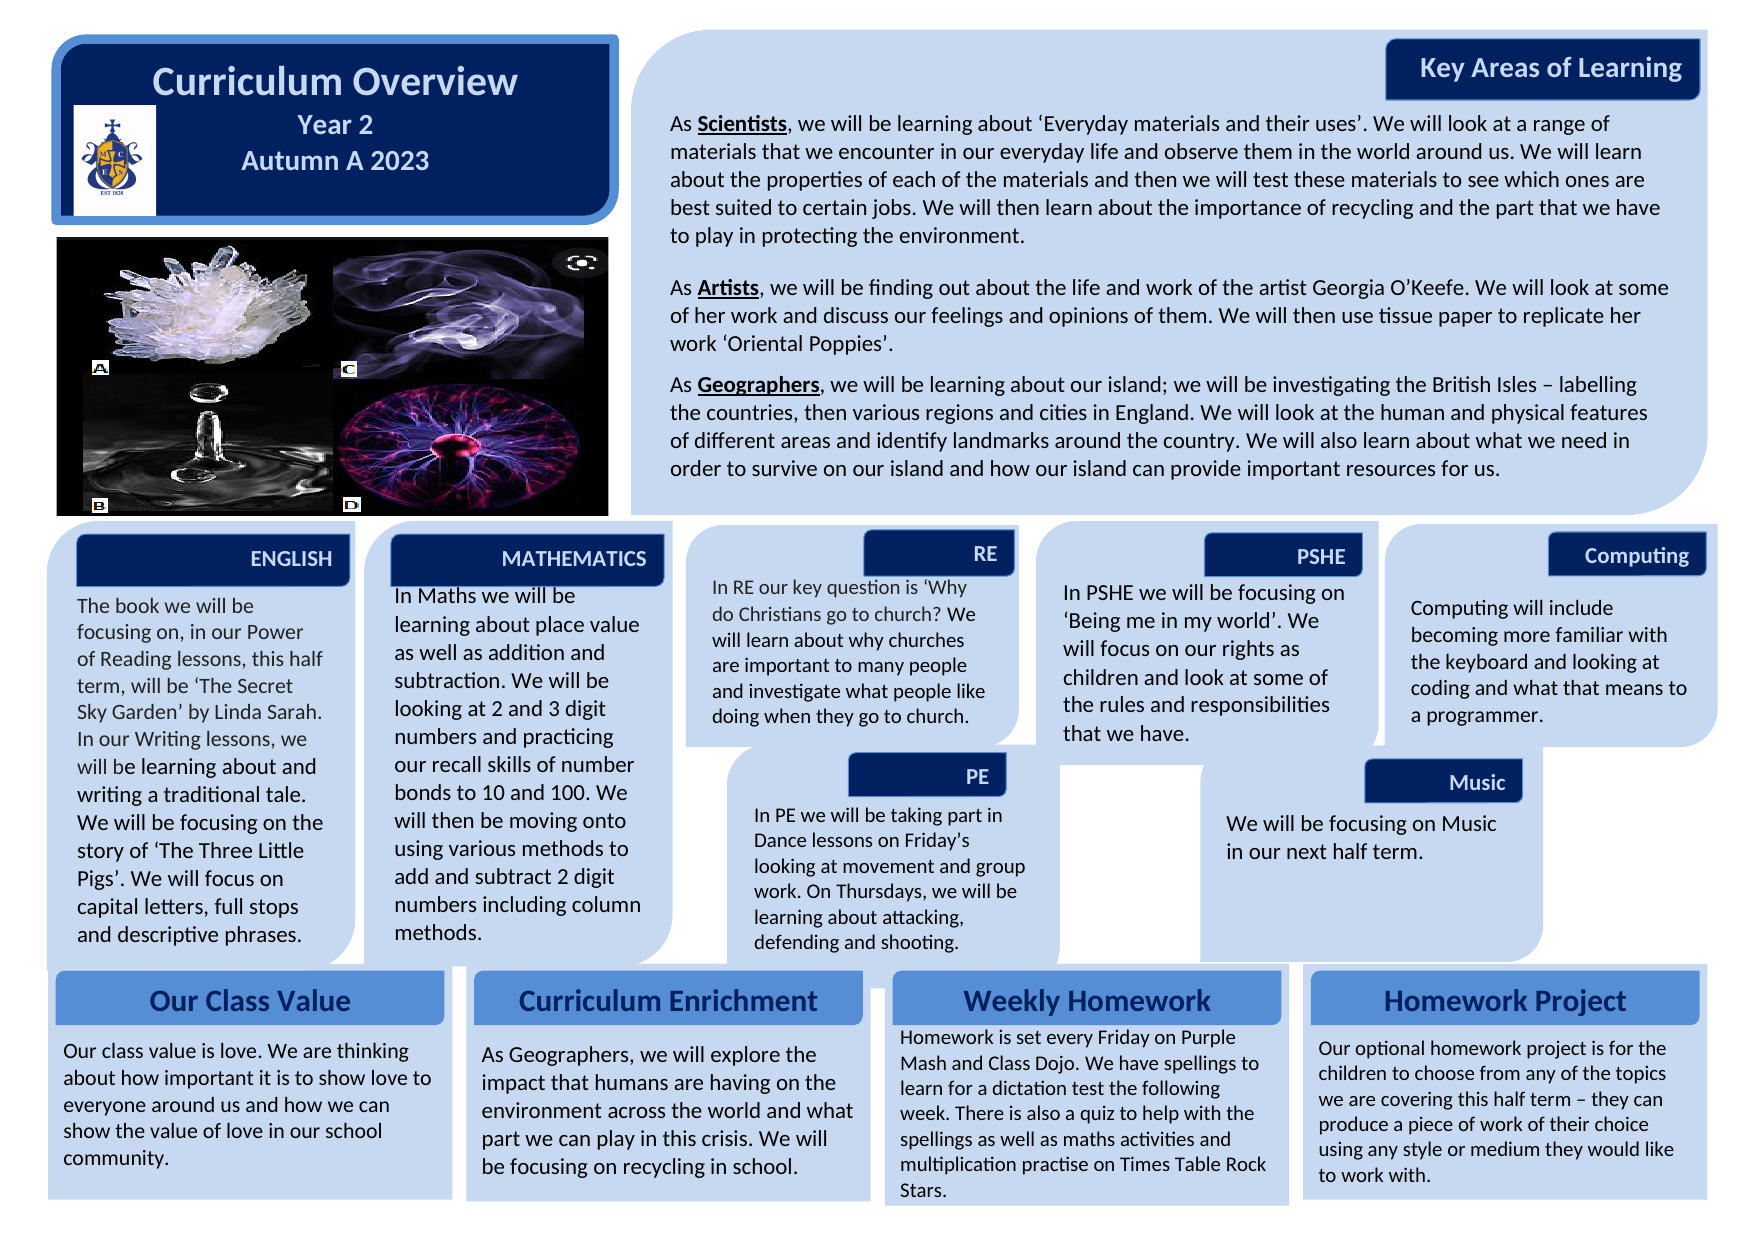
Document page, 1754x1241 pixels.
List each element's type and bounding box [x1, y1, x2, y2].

picture [73, 105, 157, 216]
picture [56, 237, 609, 516]
